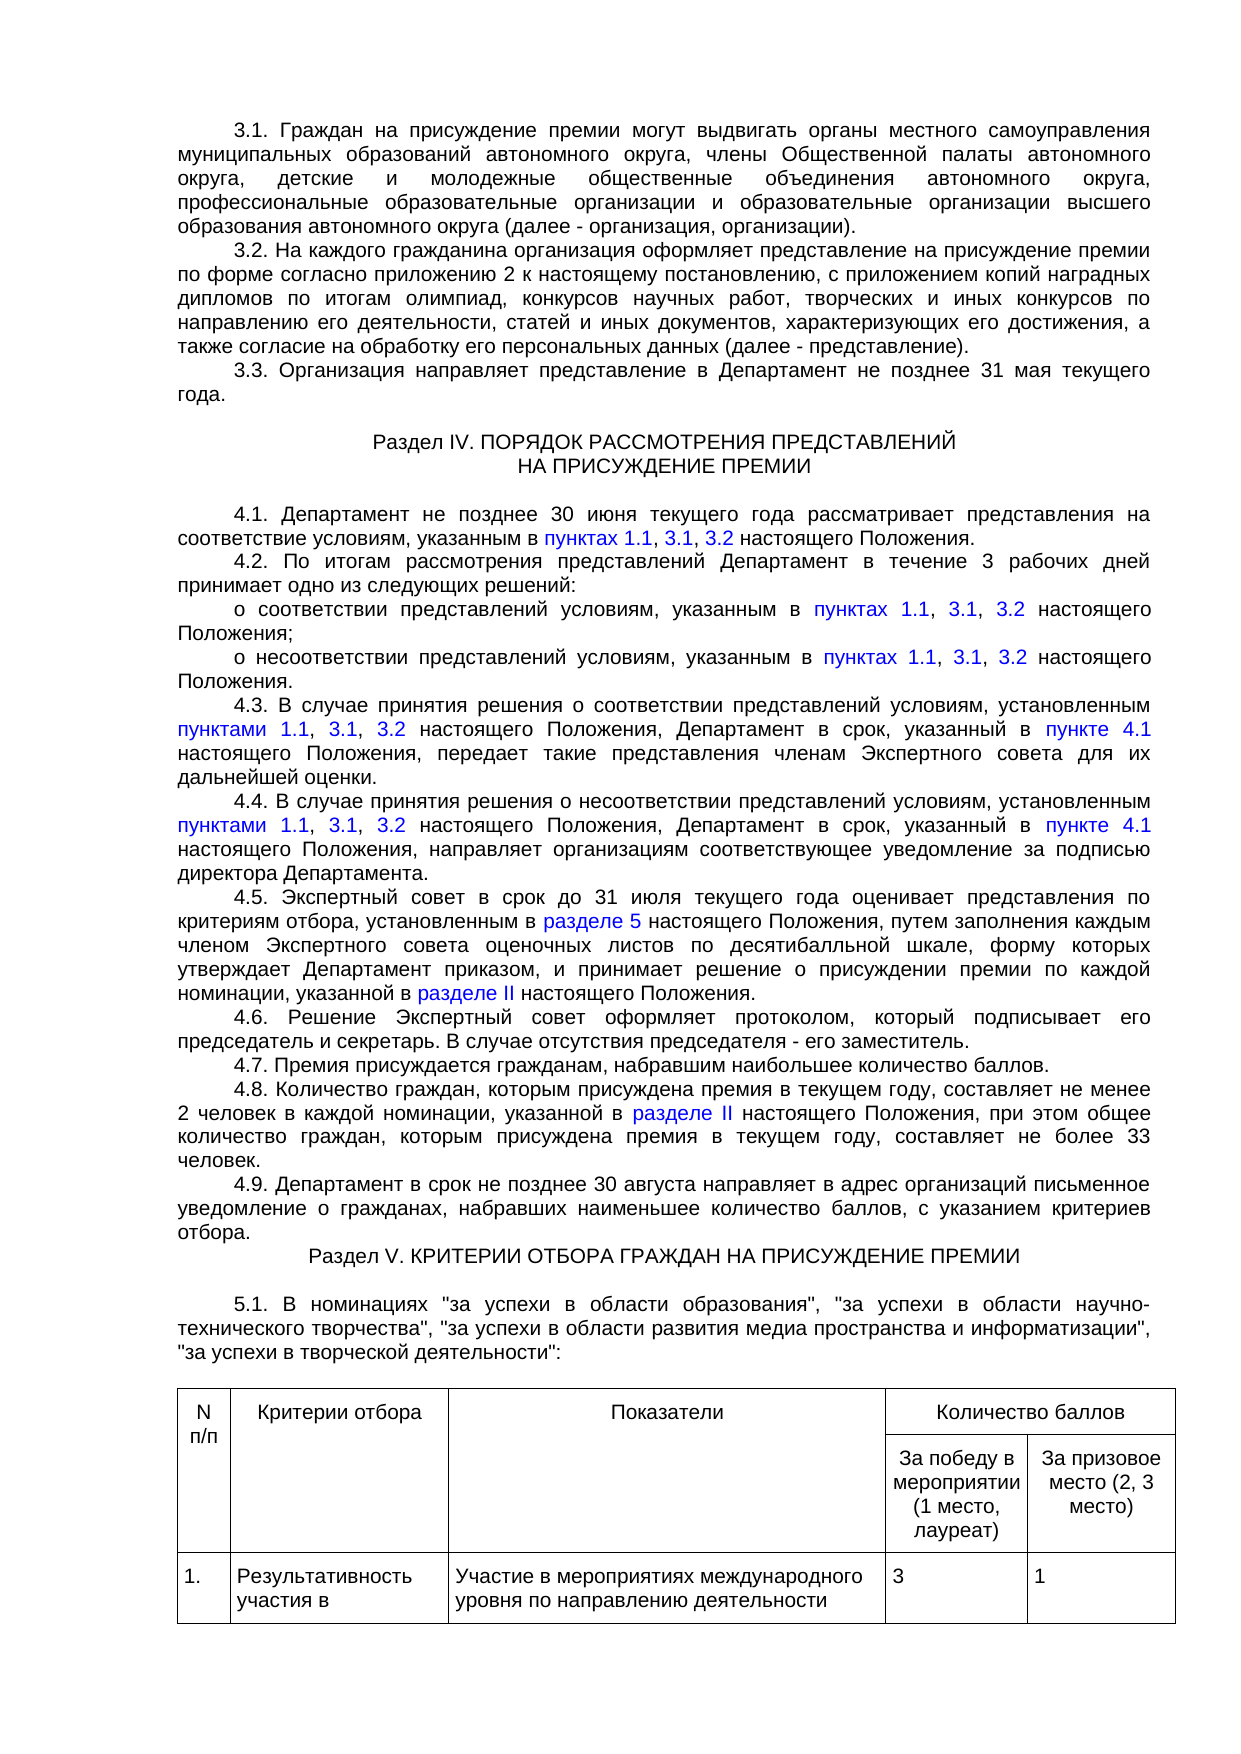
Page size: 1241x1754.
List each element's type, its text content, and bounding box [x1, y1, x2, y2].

table_cell 1. [178, 1553, 230, 1622]
table_header Критерии отбора [231, 1389, 448, 1552]
text 4.6. Решение Экспертный совет оформляет протоколом, который подписывает его председатель и секретарь. В случае отсутствия председателя - его заместитель. [177, 1004, 1152, 1052]
text 5.1. В номинациях "за успехи в области образования", "за успехи в области научно-технического творчества", "за успехи в области развития медиа пространства и информатизации", "за успехи в творческой деятельности": [177, 1292, 1152, 1364]
text 4.5. Экспертный совет в срок до 31 июля текущего года оценивает представления по критериям отбора, установленным в разделе 5 настоящего Положения, путем заполнения каждым членом Экспертного совета оценочных листов по десятибалльной шкале, форму которых утверждает Департамент приказом, и принимает решение о присуждении премии по каждой номинации, указанной в разделе II настоящего Положения. [177, 885, 1152, 1004]
text 4.3. В случае принятия решения о соответствии представлений условиям, установленным пунктами 1.1, 3.1, 3.2 настоящего Положения, Департамент в срок, указанный в пункте 4.1 настоящего Положения, передает такие представления членам Экспертного совета для их дальнейшей оценки. [177, 693, 1152, 789]
text Раздел V. КРИТЕРИИ ОТБОРА ГРАЖДАН НА ПРИСУЖДЕНИЕ ПРЕМИИ [177, 1244, 1152, 1268]
table_cell За победу в мероприятии (1 место, лауреат) [886, 1435, 1027, 1552]
table_cell За призовое место (2, 3 место) [1028, 1435, 1175, 1552]
text 4.1. Департамент не позднее 30 июня текущего года рассматривает представления на соответствие условиям, указанным в пунктах 1.1, 3.1, 3.2 настоящего Положения. [177, 501, 1152, 549]
text о несоответствии представлений условиям, указанным в пунктах 1.1, 3.1, 3.2 настоящего Положения. [177, 645, 1152, 693]
text 3.3. Организация направляет представление в Департамент не позднее 31 мая текущего года. [177, 358, 1152, 406]
text 4.7. Премия присуждается гражданам, набравшим наибольшее количество баллов. [177, 1052, 1152, 1076]
text 4.8. Количество граждан, которым присуждена премия в текущем году, составляет не менее 2 человек в каждой номинации, указанной в разделе II настоящего Положения, при этом общее количество граждан, которым присуждена премия в текущем году, составляет не более 33 человек. [177, 1076, 1152, 1172]
table_header Показатели [449, 1389, 885, 1552]
text о соответствии представлений условиям, указанным в пунктах 1.1, 3.1, 3.2 настоящего Положения; [177, 597, 1152, 645]
table_header Количество баллов [886, 1389, 1175, 1434]
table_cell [231, 1553, 448, 1622]
text НА ПРИСУЖДЕНИЕ ПРЕМИИ [177, 453, 1152, 477]
table_cell 1 [1028, 1553, 1175, 1622]
text Раздел IV. ПОРЯДОК РАССМОТРЕНИЯ ПРЕДСТАВЛЕНИЙ [177, 429, 1152, 453]
table_cell 3 [886, 1553, 1027, 1622]
text 4.2. По итогам рассмотрения представлений Департамент в течение 3 рабочих дней принимает одно из следующих решений: [177, 549, 1152, 597]
table_header N п/п [178, 1389, 230, 1552]
table_cell Участие в мероприятиях международного уровня по направлению деятельности [449, 1553, 885, 1622]
text 3.1. Граждан на присуждение премии могут выдвигать органы местного самоуправления муниципальных образований автономного округа, члены Общественной палаты автономного округа, детские и молодежные общественные объединения автономного округа, профессиональные образовательные организации и образовательные организации высшего образования автономного округа (далее - организация, организации). [177, 118, 1152, 238]
text 4.9. Департамент в срок не позднее 30 августа направляет в адрес организаций письменное уведомление о гражданах, набравших наименьшее количество баллов, с указанием критериев отбора. [177, 1172, 1152, 1244]
text 3.2. На каждого гражданина организация оформляет представление на присуждение премии по форме согласно приложению 2 к настоящему постановлению, с приложением копий наградных дипломов по итогам олимпиад, конкурсов научных работ, творческих и иных конкурсов по направлению его деятельности, статей и иных документов, характеризующих его достижения, а также согласие на обработку его персональных данных (далее - представление). [177, 238, 1152, 358]
text 4.4. В случае принятия решения о несоответствии представлений условиям, установленным пунктами 1.1, 3.1, 3.2 настоящего Положения, Департамент в срок, указанный в пункте 4.1 настоящего Положения, направляет организациям соответствующее уведомление за подписью директора Департамента. [177, 789, 1152, 885]
